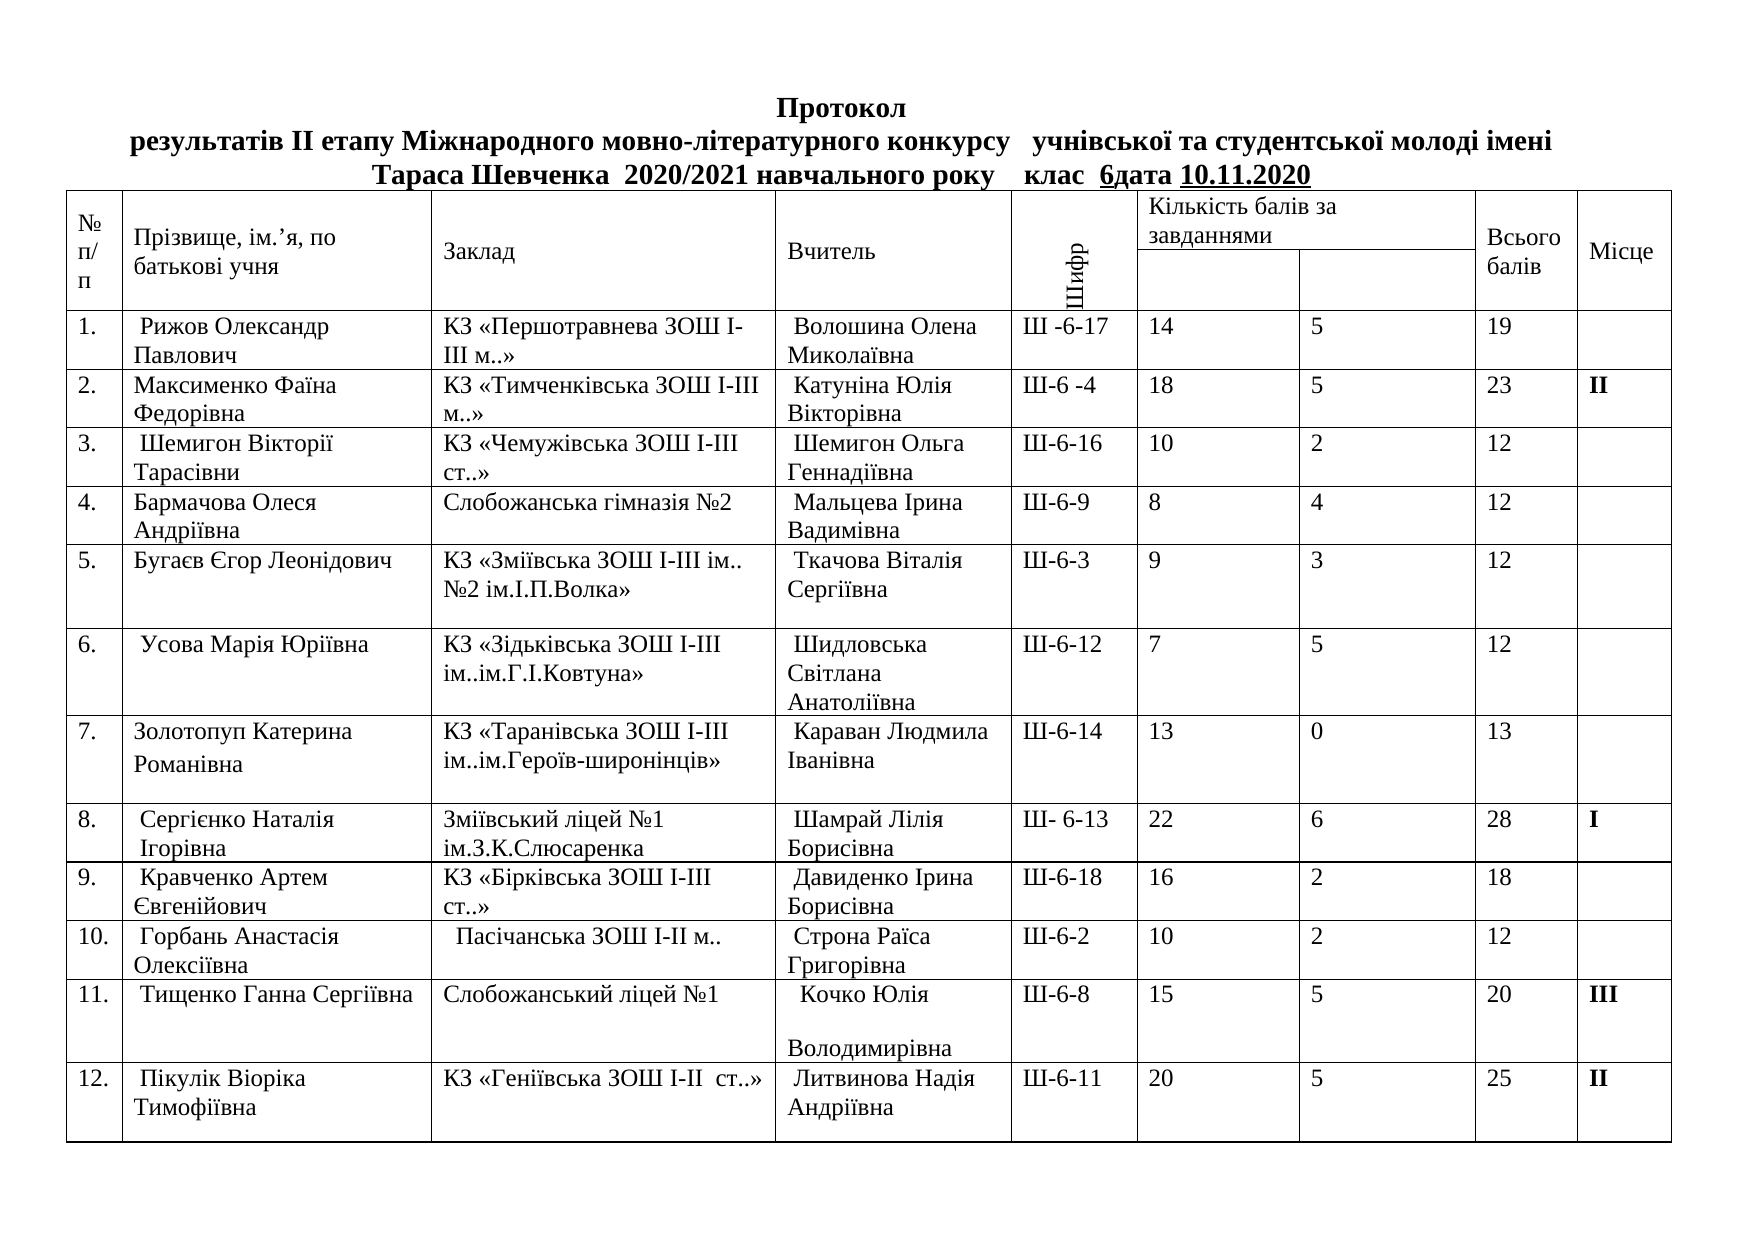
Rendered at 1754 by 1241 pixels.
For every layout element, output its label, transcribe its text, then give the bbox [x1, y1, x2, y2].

table_cell Ш- 6-13 [1012, 804, 1137, 861]
text результатів ІІ етапу Міжнародного мовно-літературного конкурсу учнівської та студентської молоді імені Тараса Шевченка 2020/2021 навчального року клас 6дата 10.11.2020 [89, 123, 1594, 190]
table_cell 7 [1138, 629, 1299, 715]
table_cell Ш-6-2 [1012, 921, 1137, 978]
table_cell КЗ «Таранівська ЗОШ І-ІІІ ім..ім.Героїв-широнінців» [432, 716, 775, 803]
table_cell 13 [1138, 716, 1299, 803]
table_cell 2. [67, 370, 122, 427]
table_cell [1578, 487, 1671, 544]
table_cell 18 [1476, 863, 1577, 920]
table_header Вчитель [776, 191, 1011, 310]
table_cell КЗ «Тимченківська ЗОШ І-ІІІ м..» [432, 370, 775, 427]
table_cell 12. [67, 1063, 122, 1141]
table_cell Ткачова Віталія Сергіївна [776, 545, 1011, 628]
table_cell 6 [1300, 804, 1475, 861]
table_header Всього балів [1476, 191, 1577, 310]
table_cell Слобожанська гімназія №2 [432, 487, 775, 544]
table_cell Катуніна Юлія Вікторівна [776, 370, 1011, 427]
table_cell 10 [1138, 921, 1299, 978]
table_cell Ш-6-12 [1012, 629, 1137, 715]
table_cell КЗ «Зідьківська ЗОШ І-ІІІ ім..ім.Г.І.Ковтуна» [432, 629, 775, 715]
table_cell 19 [1476, 311, 1577, 369]
table_cell 4 [1300, 487, 1475, 544]
table_cell 0 [1300, 716, 1475, 803]
table_cell 10 [1138, 428, 1299, 486]
table_cell 2 [1300, 921, 1475, 978]
table_cell Ш-6-18 [1012, 863, 1137, 920]
table_cell Бугаєв Єгор Леонідович [123, 545, 431, 628]
table_header Місце [1578, 191, 1671, 310]
table_header Кількість балів за завданнями [1138, 191, 1475, 249]
table_cell Зміївський ліцей №1 ім.З.К.Слюсаренка [432, 804, 775, 861]
table_cell Волошина Олена Миколаївна [776, 311, 1011, 369]
table_cell Золотопуп Катерина Романівна [123, 716, 431, 803]
table_cell [1578, 716, 1671, 803]
table_cell 5 [1300, 370, 1475, 427]
table_cell 9. [67, 863, 122, 920]
table_cell 3 [1300, 545, 1475, 628]
table_cell Сергієнко Наталія Ігорівна [123, 804, 431, 861]
table_cell 16 [1138, 863, 1299, 920]
table_cell 11. [67, 980, 122, 1062]
table_cell 12 [1476, 629, 1577, 715]
text Протокол [89, 90, 1594, 123]
table_cell І [1578, 804, 1671, 861]
table_cell ІІ [1578, 370, 1671, 427]
table_cell Литвинова Надія Андріївна [776, 1063, 1011, 1141]
table_cell 5. [67, 545, 122, 628]
table_cell КЗ «Бірківська ЗОШ І-ІІІ ст..» [432, 863, 775, 920]
table_cell [1578, 921, 1671, 978]
table_cell 5 [1300, 980, 1475, 1062]
table_cell ІІІ [1578, 980, 1671, 1062]
table_cell 5 [1300, 1063, 1475, 1141]
table_cell 2 [1300, 428, 1475, 486]
table_cell Ш-6 -4 [1012, 370, 1137, 427]
table_cell Ш-6-14 [1012, 716, 1137, 803]
table_cell Бармачова Олеся Андріївна [123, 487, 431, 544]
table_header Заклад [432, 191, 775, 310]
table_cell Караван Людмила Іванівна [776, 716, 1011, 803]
table_cell 2 [1300, 863, 1475, 920]
table_cell Ш -6-17 [1012, 311, 1137, 369]
table_cell Шамрай Лілія Борисівна [776, 804, 1011, 861]
table_cell Тищенко Ганна Сергіївна [123, 980, 431, 1062]
table_cell Пікулік Віоріка Тимофіївна [123, 1063, 431, 1141]
table_cell Кравченко Артем Євгенійович [123, 863, 431, 920]
table_cell 7. [67, 716, 122, 803]
table_cell 20 [1476, 980, 1577, 1062]
table_cell 5 [1300, 311, 1475, 369]
table_cell Рижов Олександр Павлович [123, 311, 431, 369]
table_cell 22 [1138, 804, 1299, 861]
table_cell [1578, 545, 1671, 628]
table_cell 10. [67, 921, 122, 978]
table_cell 1. [67, 311, 122, 369]
table_cell Ш-6-9 [1012, 487, 1137, 544]
table_cell Пасічанська ЗОШ І-ІІ м.. [432, 921, 775, 978]
table_cell Максименко Фаїна Федорівна [123, 370, 431, 427]
table_cell 13 [1476, 716, 1577, 803]
table_header Шифр [1012, 191, 1137, 310]
table_cell Кочко Юлія Володимирівна [776, 980, 1011, 1062]
table_cell 23 [1476, 370, 1577, 427]
table_header № п/п [67, 191, 122, 310]
table_cell [1578, 629, 1671, 715]
table_cell Ш-6-16 [1012, 428, 1137, 486]
table_cell [1300, 250, 1475, 310]
table_cell 20 [1138, 1063, 1299, 1141]
table_cell КЗ «Чемужівська ЗОШ І-ІІІ ст..» [432, 428, 775, 486]
table_cell 3. [67, 428, 122, 486]
table_cell Мальцева Ірина Вадимівна [776, 487, 1011, 544]
table_cell [1578, 311, 1671, 369]
table_cell Шемигон Ольга Геннадіївна [776, 428, 1011, 486]
table_cell 5 [1300, 629, 1475, 715]
table_cell Давиденко Ірина Борисівна [776, 863, 1011, 920]
table_cell 25 [1476, 1063, 1577, 1141]
table_cell 9 [1138, 545, 1299, 628]
table_cell [1578, 428, 1671, 486]
table_cell 15 [1138, 980, 1299, 1062]
table_cell 4. [67, 487, 122, 544]
table_cell Ш-6-3 [1012, 545, 1137, 628]
table_cell 12 [1476, 487, 1577, 544]
table_cell Горбань Анастасія Олексіївна [123, 921, 431, 978]
table_cell 12 [1476, 545, 1577, 628]
table_cell Шемигон Вікторії Тарасівни [123, 428, 431, 486]
table_cell [1138, 250, 1299, 310]
table_cell 8 [1138, 487, 1299, 544]
table_cell КЗ «Зміївська ЗОШ І-ІІІ ім..№2 ім.І.П.Волка» [432, 545, 775, 628]
table_cell КЗ «Першотравнева ЗОШ І-ІІІ м..» [432, 311, 775, 369]
table_cell Усова Марія Юріївна [123, 629, 431, 715]
table_cell [1578, 863, 1671, 920]
table_cell КЗ «Геніївська ЗОШ І-ІІ ст..» [432, 1063, 775, 1141]
table_cell ІІ [1578, 1063, 1671, 1141]
table_cell 14 [1138, 311, 1299, 369]
table_cell Ш-6-8 [1012, 980, 1137, 1062]
table_cell Шидловська Світлана Анатоліївна [776, 629, 1011, 715]
table_cell 18 [1138, 370, 1299, 427]
table_cell Строна Раїса Григорівна [776, 921, 1011, 978]
table_header Прізвище, ім.’я, по батькові учня [123, 191, 431, 310]
table_cell 6. [67, 629, 122, 715]
table_cell Слобожанський ліцей №1 [432, 980, 775, 1062]
table_cell 12 [1476, 428, 1577, 486]
table_cell 28 [1476, 804, 1577, 861]
table_cell Ш-6-11 [1012, 1063, 1137, 1141]
table_cell 12 [1476, 921, 1577, 978]
table_cell 8. [67, 804, 122, 861]
